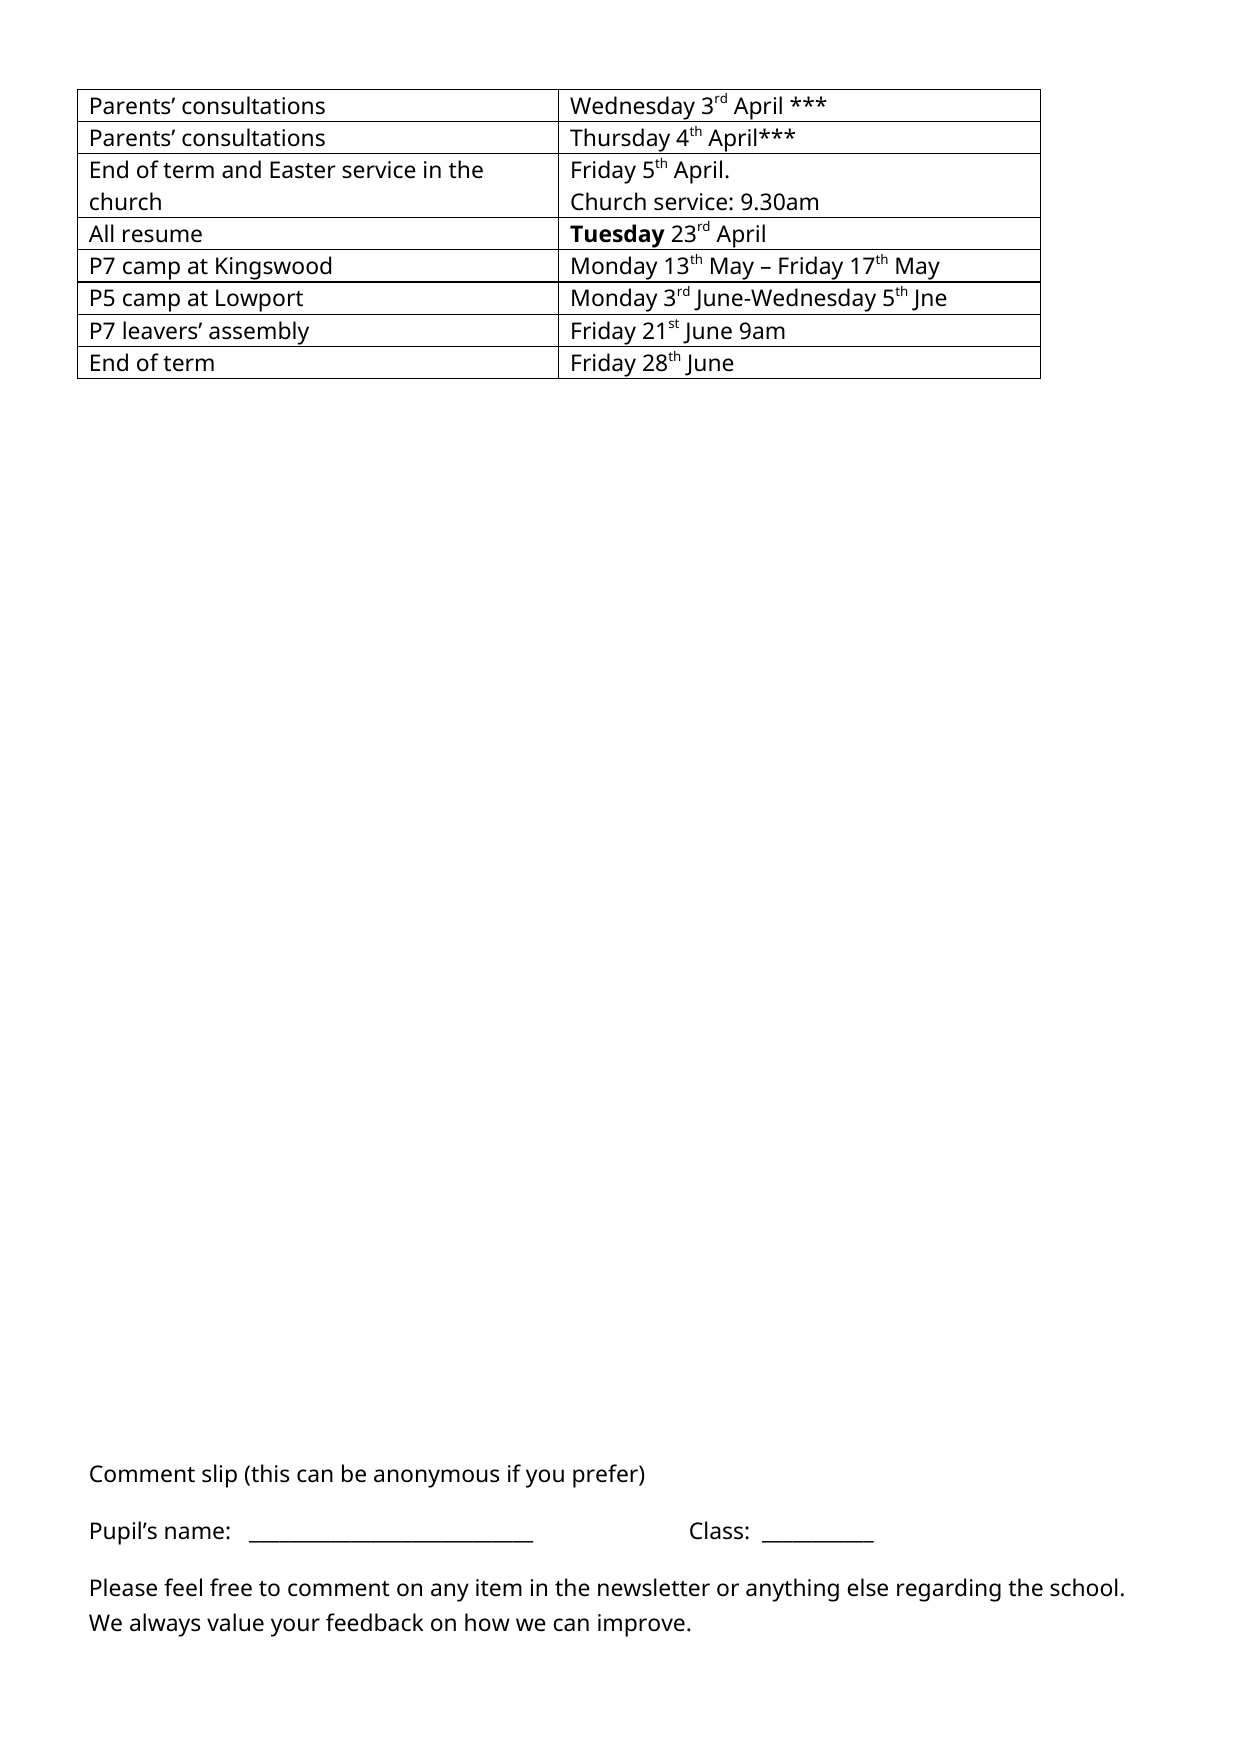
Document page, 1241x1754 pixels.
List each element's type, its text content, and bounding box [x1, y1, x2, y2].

table_cell P7 camp at Kingswood [78, 250, 558, 281]
table_cell Thursday 4th April*** [559, 122, 1040, 153]
text Please feel free to comment on any item in the newsletter or anything else regarding the school. We always value your feedback on how we can improve. [89, 1571, 1137, 1639]
table_cell Friday 28th June [559, 347, 1040, 378]
table_cell Friday 5th April. Church service: 9.30am [559, 154, 1040, 217]
table_cell End of term and Easter service in the church [78, 154, 558, 217]
table_cell Friday 21st June 9am [559, 315, 1040, 346]
table_cell Monday 3rd June-Wednesday 5th Jne [559, 283, 1040, 314]
table_cell Monday 13th May – Friday 17th May [559, 250, 1040, 281]
text Comment slip (this can be anonymous if you prefer) [89, 1458, 1137, 1489]
table_cell Parents’ consultations [78, 122, 558, 153]
table_cell Parents’ consultations [78, 90, 558, 121]
table_cell Wednesday 3rd April *** [559, 90, 1040, 121]
table_cell Tuesday 23rd April [559, 218, 1040, 249]
text Pupil’s name: ____________________________ Class: ___________ [89, 1515, 1137, 1546]
table_cell All resume [78, 218, 558, 249]
table_cell P7 leavers’ assembly [78, 315, 558, 346]
table_cell End of term [78, 347, 558, 378]
table_cell P5 camp at Lowport [78, 283, 558, 314]
